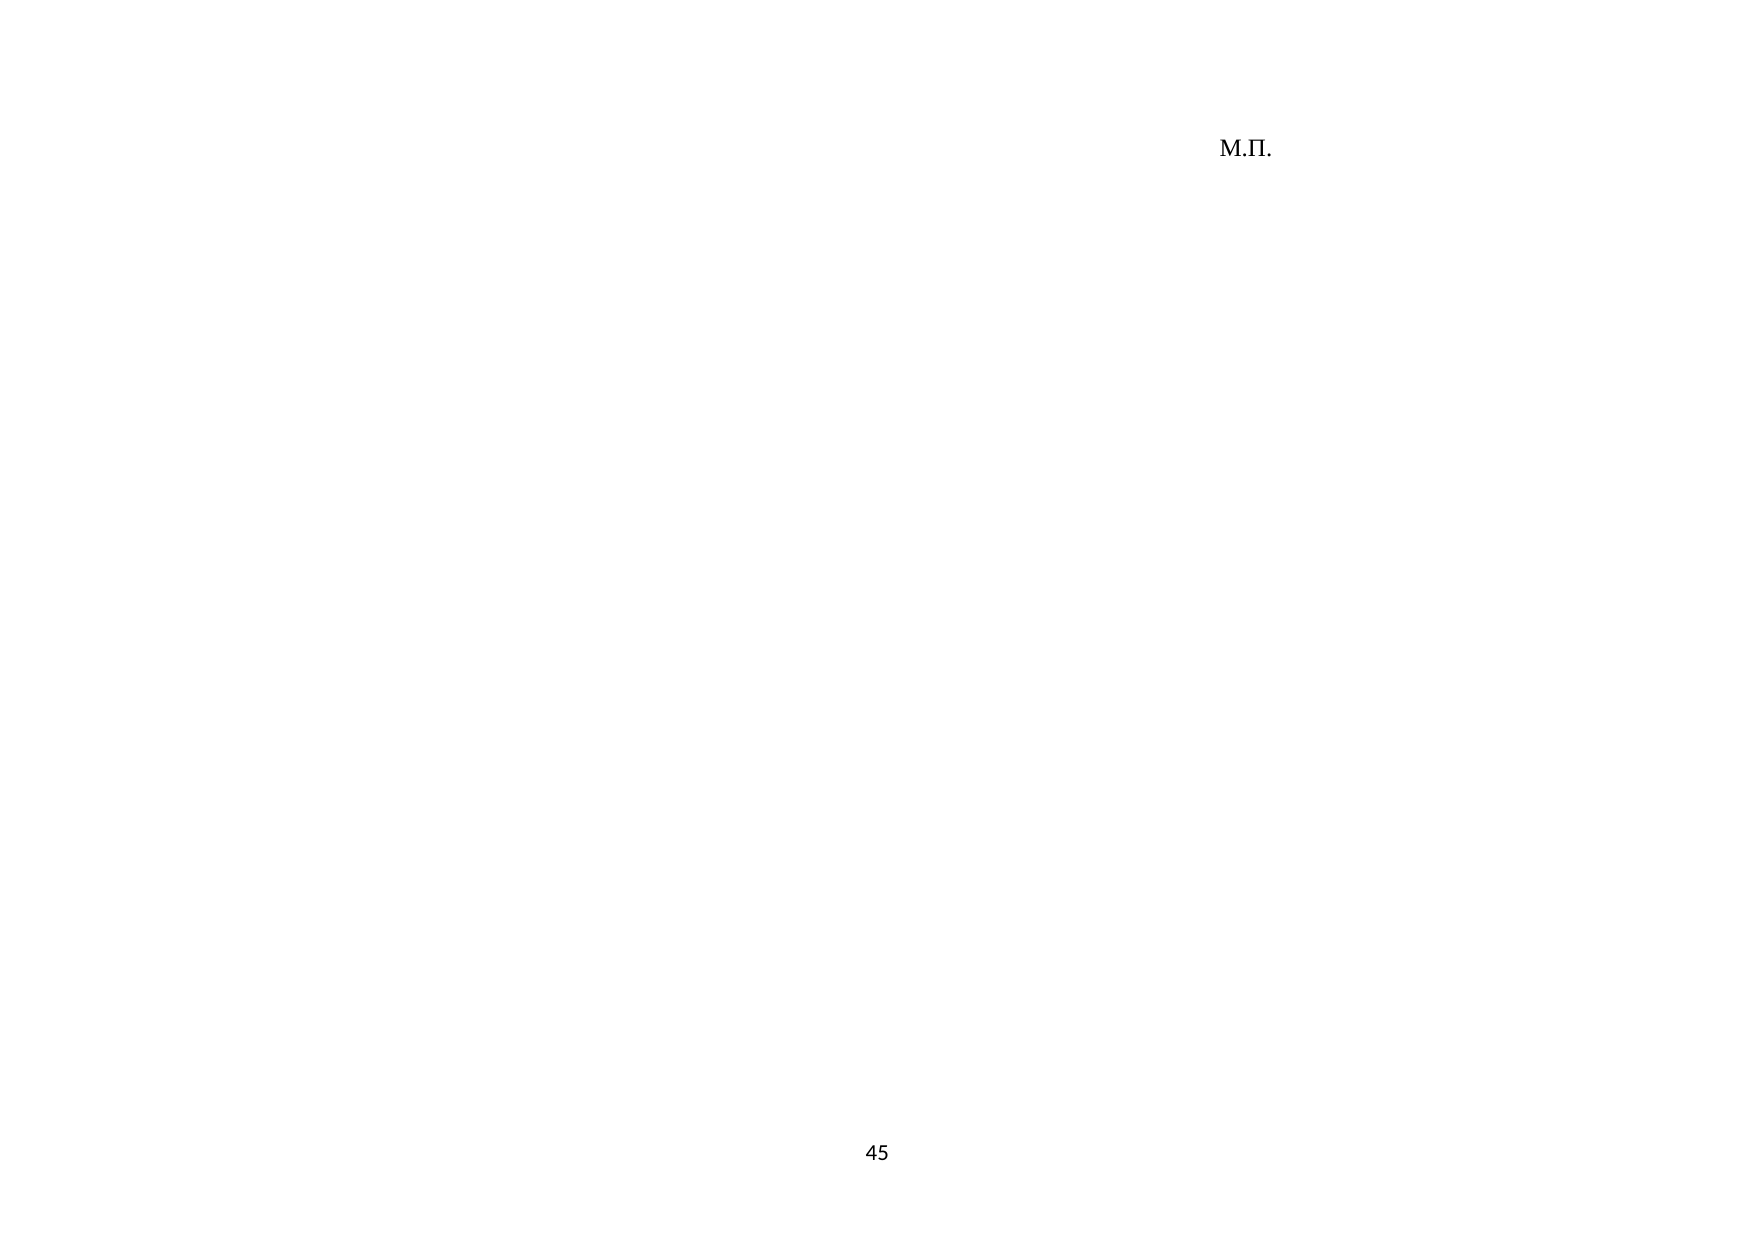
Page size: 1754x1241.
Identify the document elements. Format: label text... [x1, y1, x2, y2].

text М.П. [782, 133, 1636, 162]
